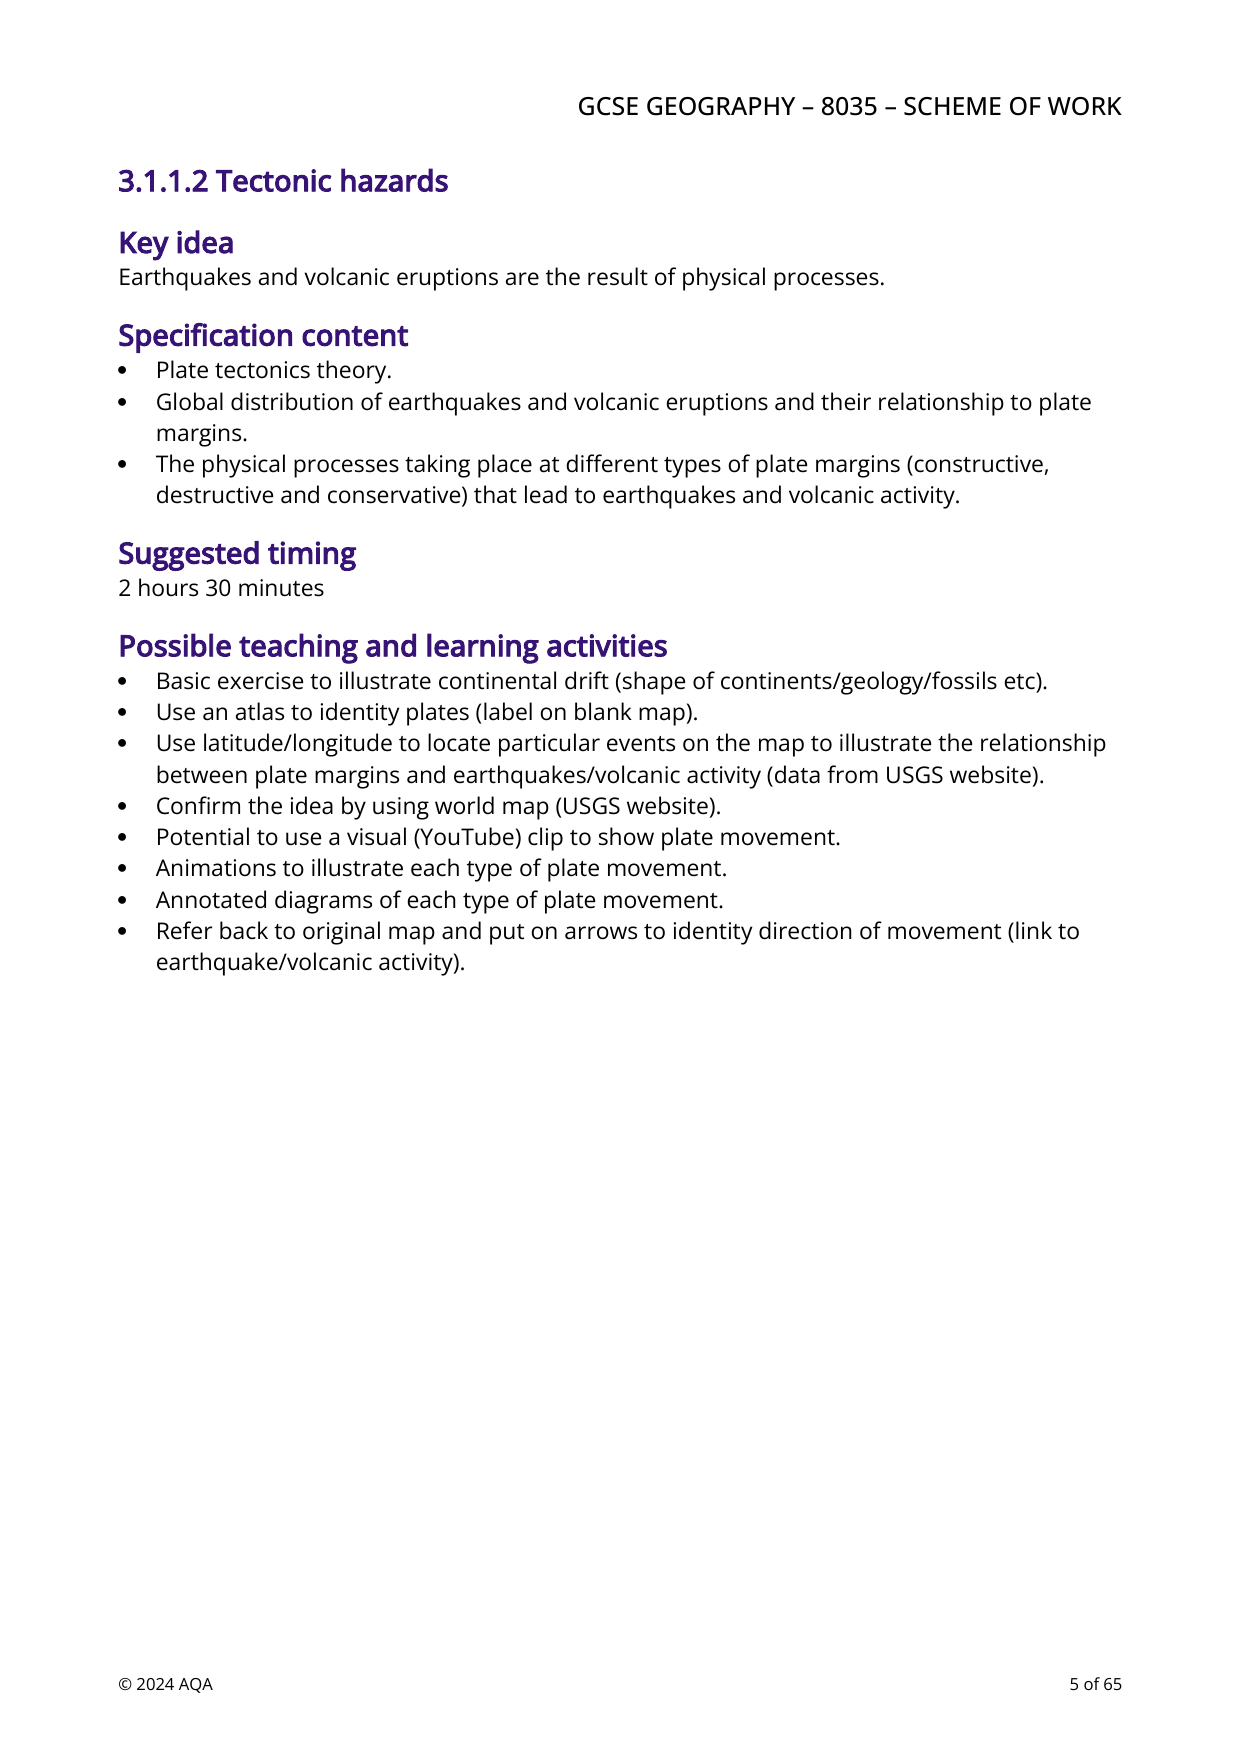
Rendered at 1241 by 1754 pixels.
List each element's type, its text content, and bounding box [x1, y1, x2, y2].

text Key idea [118, 222, 1122, 261]
title Basic exercise to illustrate continental drift (shape of continents/geology/fossils etc). [118, 665, 1122, 696]
title Potential to use a visual (YouTube) clip to show plate movement. [118, 821, 1122, 852]
title Use an atlas to identity plates (label on blank map). [118, 696, 1122, 727]
title Refer back to original map and put on arrows to identity direction of movement (link to earthquake/volcanic activity). [118, 915, 1122, 977]
title Suggested timing 2 hours 30 minutes [118, 532, 1122, 603]
text Specification content [118, 314, 1122, 354]
text Earthquakes and volcanic eruptions are the result of physical processes. [118, 261, 1122, 293]
title Confirm the idea by using world map (USGS website). [118, 790, 1122, 821]
title Plate tectonics theory. [118, 354, 1122, 385]
text 3.1.1.2 Tectonic hazards [118, 160, 1122, 200]
title Global distribution of earthquakes and volcanic eruptions and their relationship to plate margins. [118, 385, 1122, 448]
title Possible teaching and learning activities [118, 625, 1122, 665]
title Use latitude/longitude to locate particular events on the map to illustrate the relationship between plate margins and earthquakes/volcanic activity (data from USGS website). [118, 727, 1122, 790]
title Animations to illustrate each type of plate movement. [118, 852, 1122, 883]
title Annotated diagrams of each type of plate movement. [118, 883, 1122, 915]
title The physical processes taking place at different types of plate margins (constructive, destructive and conservative) that lead to earthquakes and volcanic activity. [118, 448, 1122, 510]
